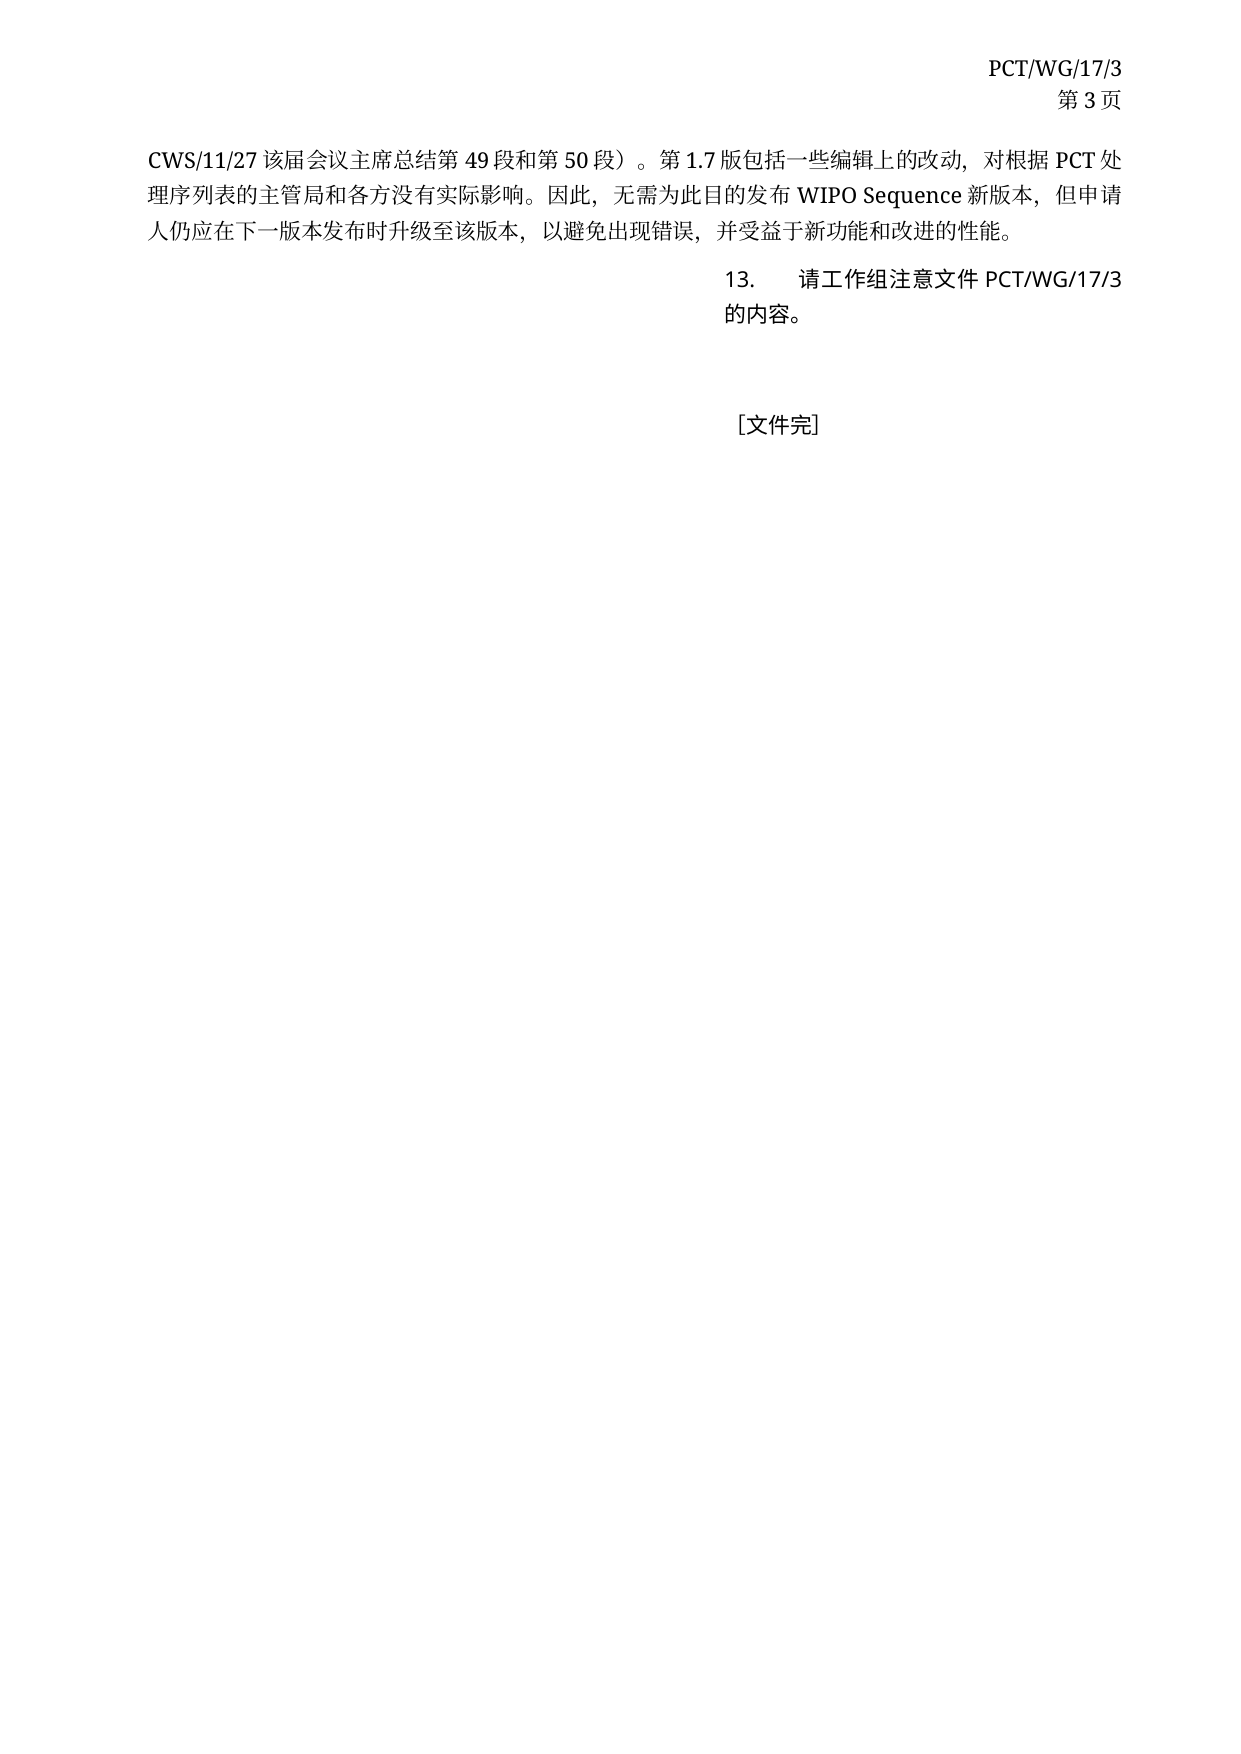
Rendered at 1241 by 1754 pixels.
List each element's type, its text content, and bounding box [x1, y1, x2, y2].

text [148, 139, 1122, 246]
text 请工作组注意文件PCT/WG/17/3的内容。 [724, 258, 1122, 329]
text ［文件完］ [724, 404, 1122, 439]
